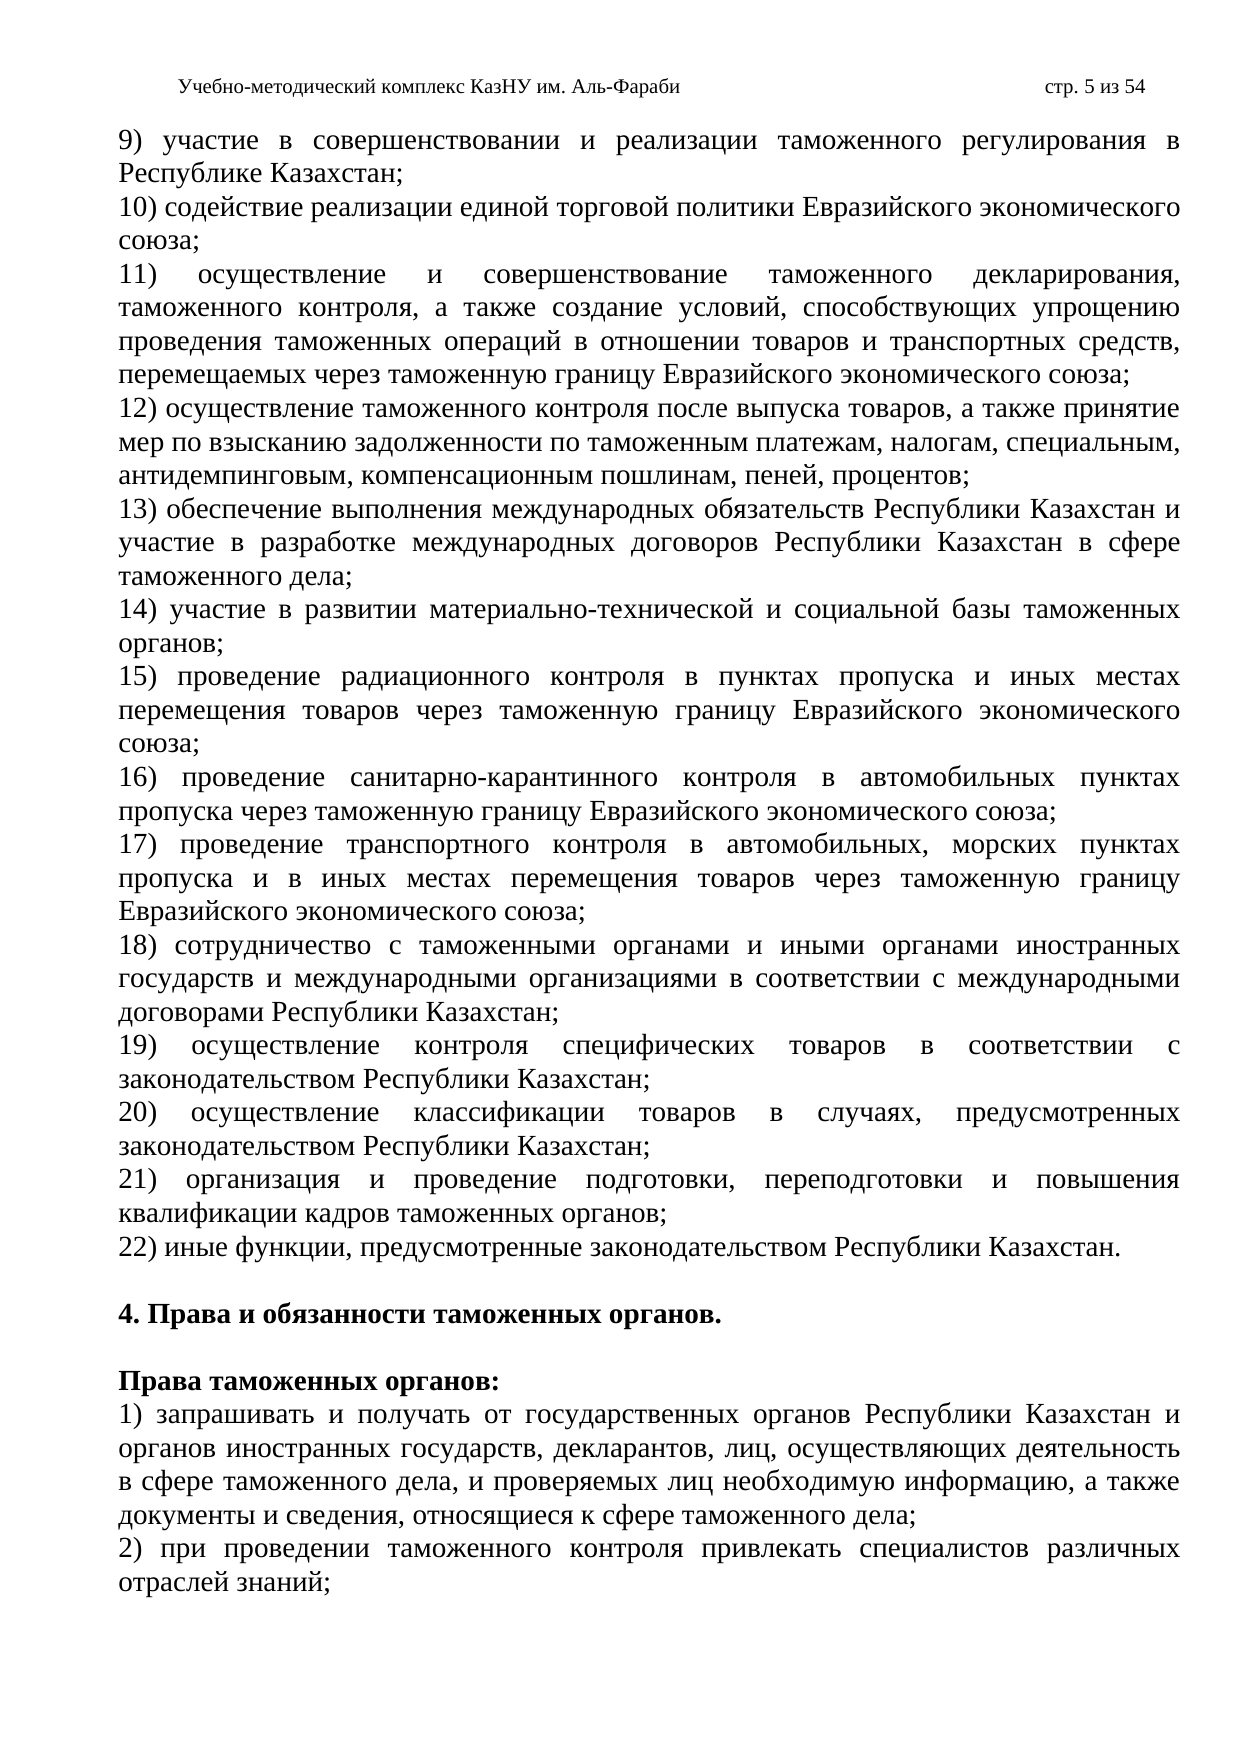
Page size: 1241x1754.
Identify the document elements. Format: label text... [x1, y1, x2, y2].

text Права таможенных органов: [118, 1363, 1181, 1396]
text 11) осуществление и совершенствование таможенного декларирования, таможенного контроля, а также создание условий, способствующих упрощению проведения таможенных операций в отношении товаров и транспортных средств, перемещаемых через таможенную границу Евразийского экономического союза; [118, 256, 1181, 390]
text 9) участие в совершенствовании и реализации таможенного регулирования в Республике Казахстан; [118, 122, 1181, 189]
text 13) обеспечение выполнения международных обязательств Республики Казахстан и участие в разработке международных договоров Республики Казахстан в сфере таможенного дела; [118, 491, 1181, 591]
text 2) при проведении таможенного контроля привлекать специалистов различных отраслей знаний; [118, 1531, 1181, 1598]
text 14) участие в развитии материально-технической и социальной базы таможенных органов; [118, 591, 1181, 658]
text 15) проведение радиационного контроля в пунктах пропуска и иных местах перемещения товаров через таможенную границу Евразийского экономического союза; [118, 658, 1181, 759]
text 21) организация и проведение подготовки, переподготовки и повышения квалификации кадров таможенных органов; [118, 1162, 1181, 1229]
text 4. Права и обязанности таможенных органов. [118, 1296, 1181, 1329]
text 10) содействие реализации единой торговой политики Евразийского экономического союза; [118, 189, 1181, 256]
text 18) сотрудничество с таможенными органами и иными органами иностранных государств и международными организациями в соответствии с международными договорами Республики Казахстан; [118, 927, 1181, 1027]
text 17) проведение транспортного контроля в автомобильных, морских пунктах пропуска и в иных местах перемещения товаров через таможенную границу Евразийского экономического союза; [118, 826, 1181, 927]
text 1) запрашивать и получать от государственных органов Республики Казахстан и органов иностранных государств, декларантов, лиц, осуществляющих деятельность в сфере таможенного дела, и проверяемых лиц необходимую информацию, а также документы и сведения, относящиеся к сфере таможенного дела; [118, 1396, 1181, 1531]
text 20) осуществление классификации товаров в случаях, предусмотренных законодательством Республики Казахстан; [118, 1094, 1181, 1162]
text 12) осуществление таможенного контроля после выпуска товаров, а также принятие мер по взысканию задолженности по таможенным платежам, налогам, специальным, антидемпинговым, компенсационным пошлинам, пеней, процентов; [118, 390, 1181, 491]
text 16) проведение санитарно-карантинного контроля в автомобильных пунктах пропуска через таможенную границу Евразийского экономического союза; [118, 759, 1181, 826]
text 19) осуществление контроля специфических товаров в соответствии с законодательством Республики Казахстан; [118, 1027, 1181, 1094]
text 22) иные функции, предусмотренные законодательством Республики Казахстан. [118, 1229, 1181, 1262]
